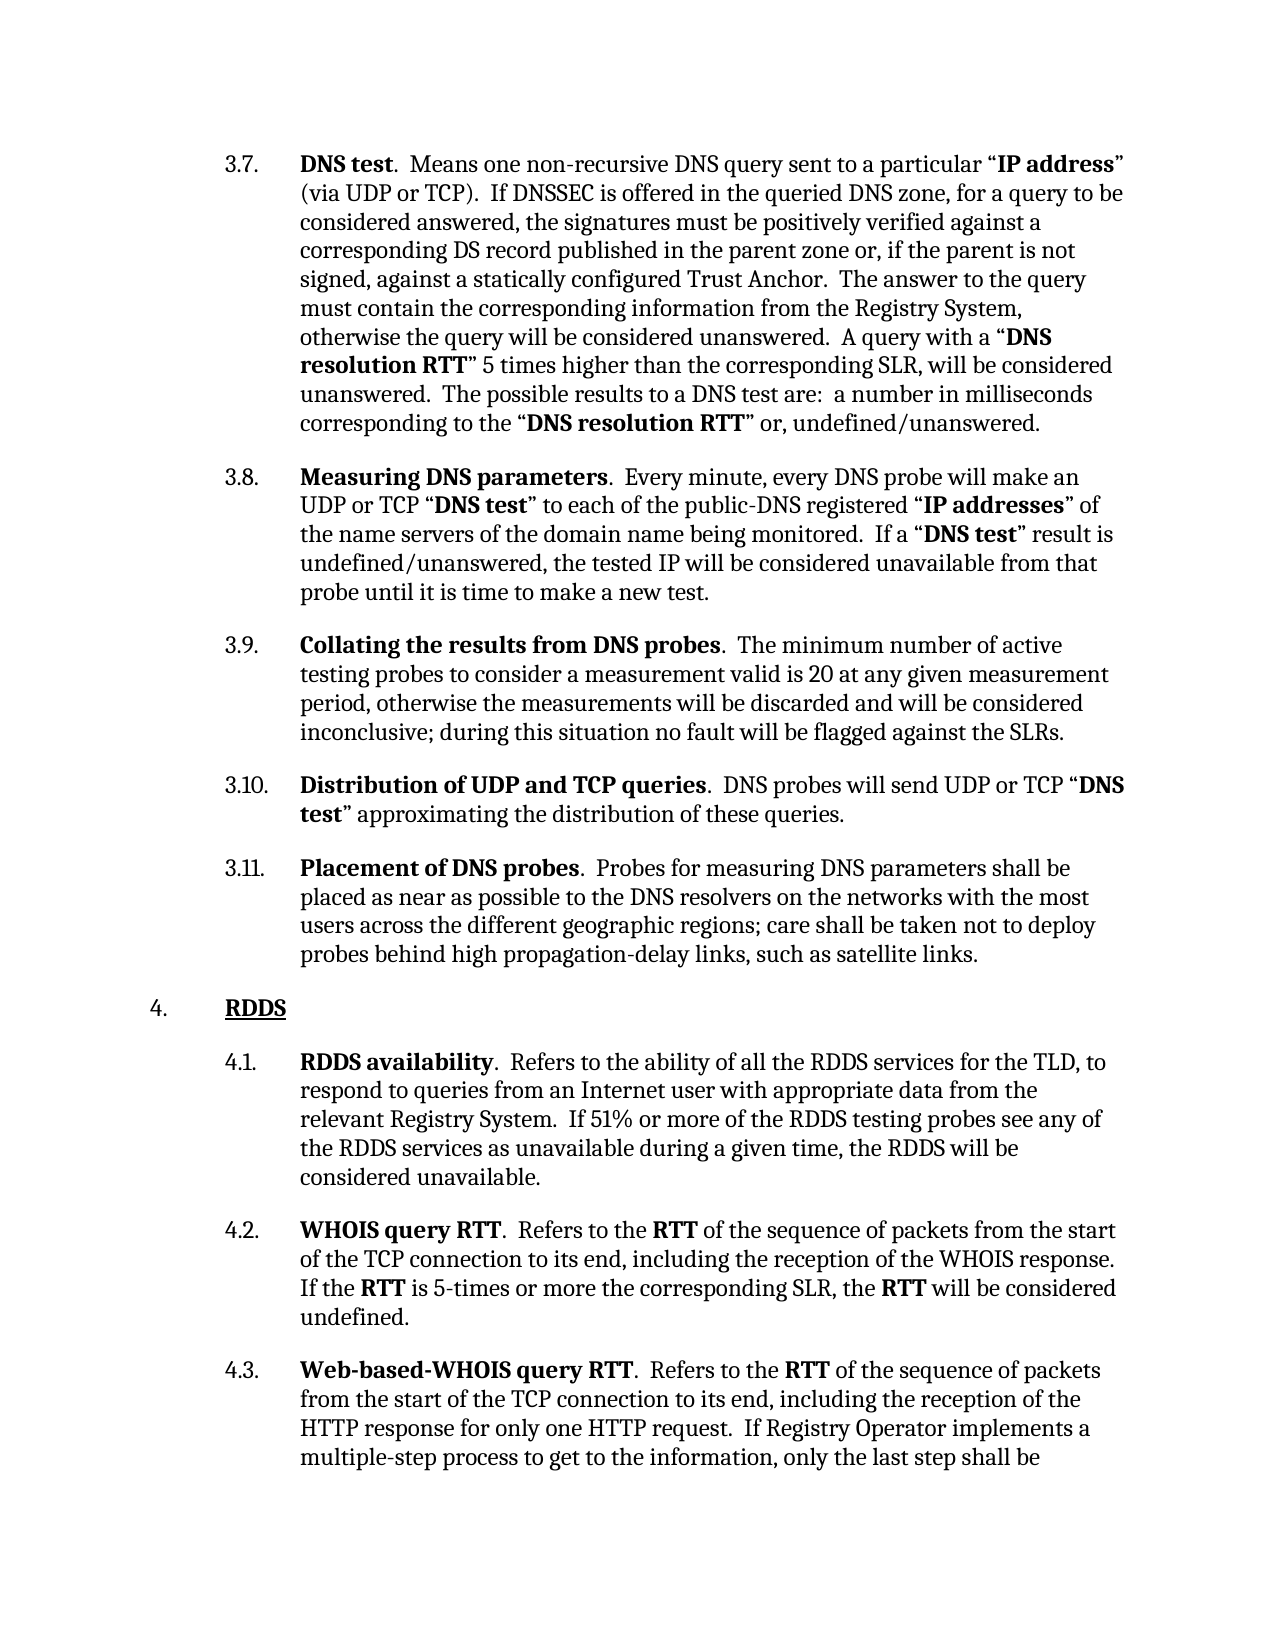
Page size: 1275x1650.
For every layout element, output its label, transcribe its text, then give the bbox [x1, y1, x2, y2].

text Measuring DNS parameters. Every minute, every DNS probe will make an UDP or TCP “DNS test” to each of the public-DNS registered “IP addresses” of the name servers of the domain name being monitored. If a “DNS test” result is undefined/unanswered, the tested IP will be considered unavailable from that probe until it is time to make a new test. [225, 462, 1125, 606]
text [225, 1356, 1125, 1471]
text DNS test. Means one non-recursive DNS query sent to a particular “IP address” (via UDP or TCP). If DNSSEC is offered in the queried DNS zone, for a query to be considered answered, the signatures must be positively verified against a corresponding DS record published in the parent zone or, if the parent is not signed, against a statically configured Trust Anchor. The answer to the query must contain the corresponding information from the Registry System, otherwise the query will be considered unanswered. A query with a “DNS resolution RTT” 5 times higher than the corresponding SLR, will be considered unanswered. The possible results to a DNS test are: a number in milliseconds corresponding to the “DNS resolution RTT” or, undefined/unanswered. [225, 150, 1125, 437]
text RDDS availability. Refers to the ability of all the RDDS services for the TLD, to respond to queries from an Internet user with appropriate data from the relevant Registry System. If 51% or more of the RDDS testing probes see any of the RDDS services as unavailable during a given time, the RDDS will be considered unavailable. [225, 1047, 1125, 1191]
text WHOIS query RTT. Refers to the RTT of the sequence of packets from the start of the TCP connection to its end, including the reception of the WHOIS response. If the RTT is 5-times or more the corresponding SLR, the RTT will be considered undefined. [225, 1216, 1125, 1331]
text RDDS [150, 994, 1125, 1022]
text Placement of DNS probes. Probes for measuring DNS parameters shall be placed as near as possible to the DNS resolvers on the networks with the most users across the different geographic regions; care shall be taken not to deploy probes behind high propagation-delay links, such as satellite links. [225, 854, 1125, 969]
text Distribution of UDP and TCP queries. DNS probes will send UDP or TCP “DNS test” approximating the distribution of these queries. [225, 771, 1125, 829]
text Collating the results from DNS probes. The minimum number of active testing probes to consider a measurement valid is 20 at any given measurement period, otherwise the measurements will be discarded and will be considered inconclusive; during this situation no fault will be flagged against the SLRs. [225, 631, 1125, 746]
